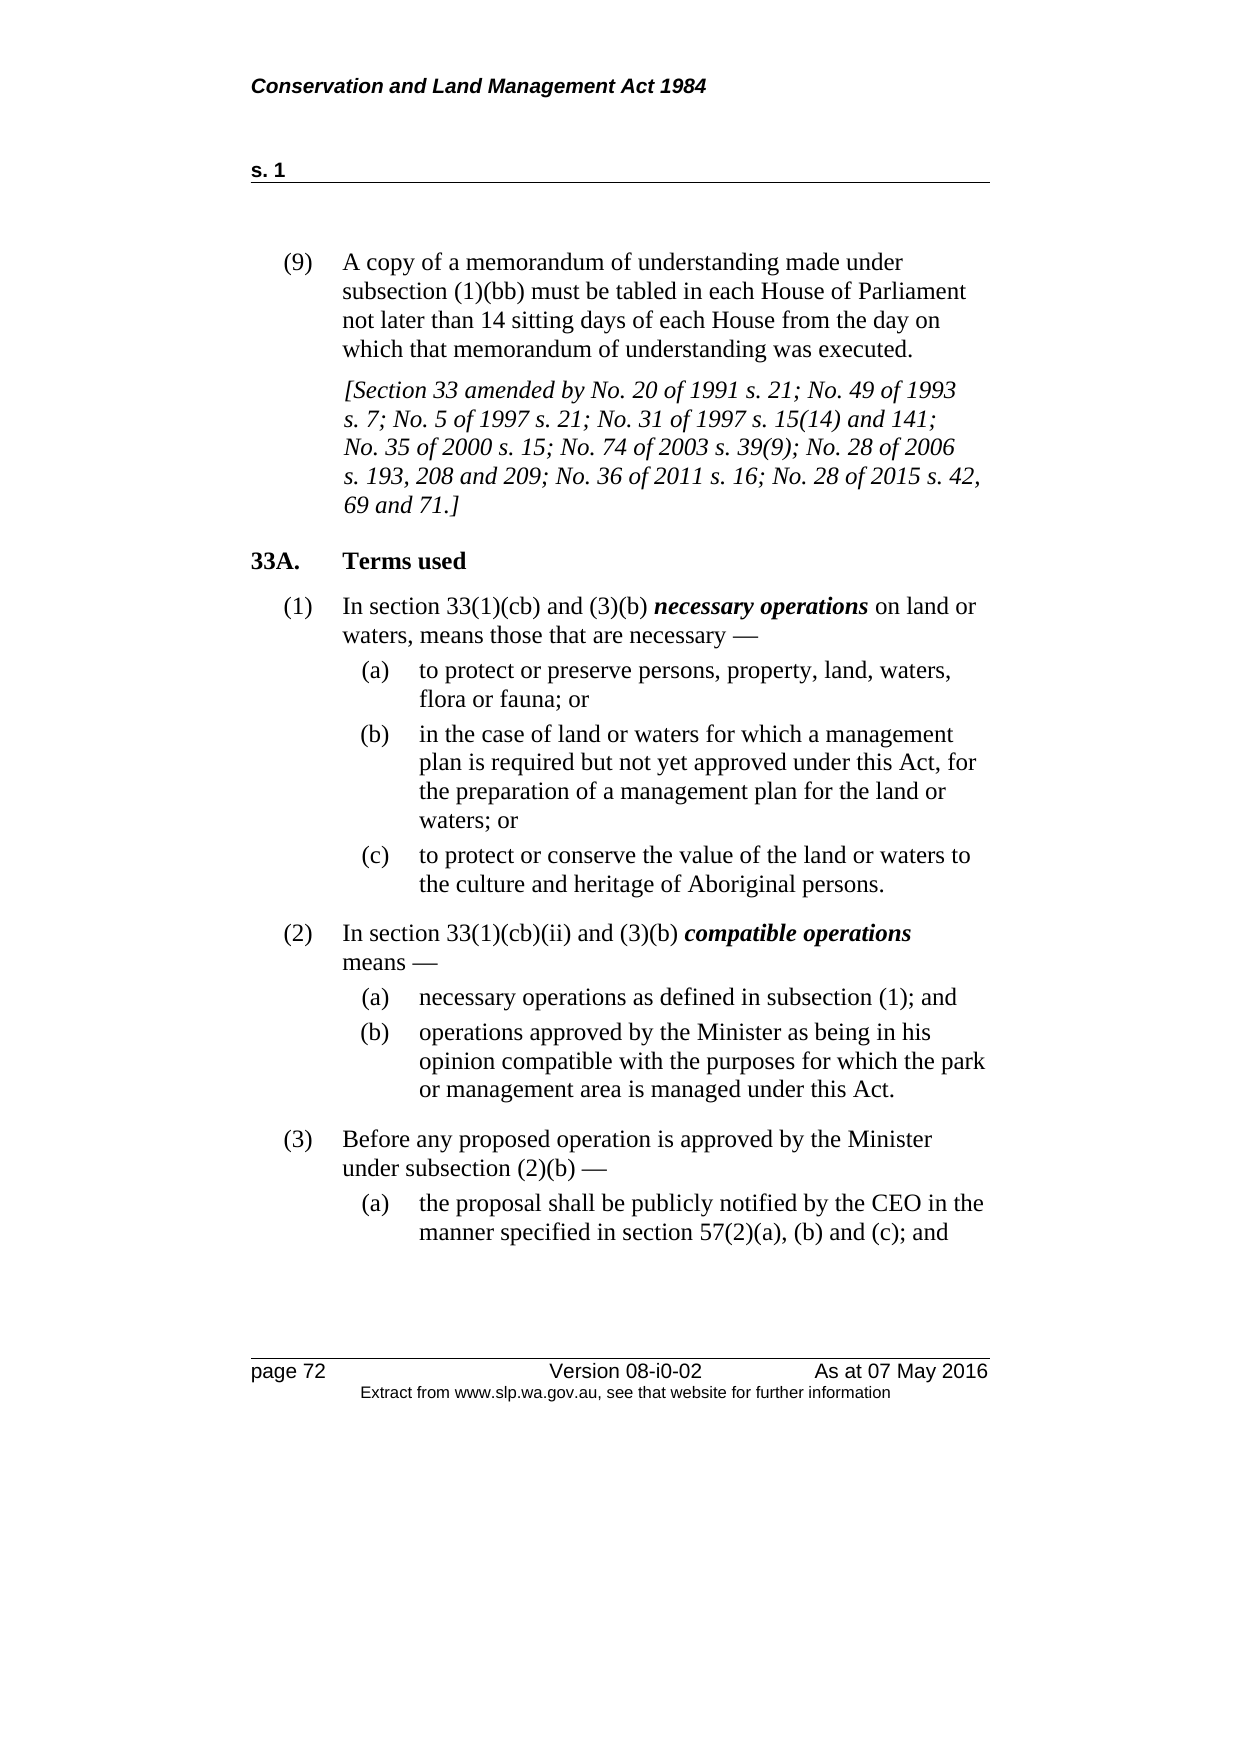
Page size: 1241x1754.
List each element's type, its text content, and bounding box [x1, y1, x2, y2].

text [Section 33 amended by No. 20 of 1991 s. 21; No. 49 of 1993 s. 7; No. 5 of 1997 s. 21; No. 31 of 1997 s. 15(14) and 141; No. 35 of 2000 s. 15; No. 74 of 2003 s. 39(9); No. 28 of 2006 s. 193, 208 and 209; No. 36 of 2011 s. 16; No. 28 of 2015 s. 42, 69 and 71.] [251, 375, 990, 519]
text (1) In section 33(1)(cb) and (3)(b) necessary operations on land or waters, means those that are necessary — [251, 591, 990, 649]
text (9) A copy of a memorandum of understanding made under subsection (1)(bb) must be tabled in each House of Parliament not later than 14 sitting days of each House from the day on which that memorandum of understanding was executed. [251, 247, 990, 362]
text (a) necessary operations as defined in subsection (1); and [251, 982, 990, 1011]
text (a) to protect or preserve persons, property, land, waters, flora or fauna; or [251, 655, 990, 712]
text (b) in the case of land or waters for which a management plan is required but not yet approved under this Act, for the preparation of a management plan for the land or waters; or [251, 719, 990, 834]
text (a) the proposal shall be publicly notified by the CEO in the manner specified in section 57(2)(a), (b) and (c); and [251, 1188, 990, 1245]
text (c) to protect or conserve the value of the land or waters to the culture and heritage of Aboriginal persons. [251, 840, 990, 897]
text (b) operations approved by the Minister as being in his opinion compatible with the purposes for which the park or management area is managed under this Act. [251, 1017, 990, 1103]
text (3) Before any proposed operation is approved by the Minister under subsection (2)(b) — [251, 1124, 990, 1182]
subtitle 33A. Terms used [251, 546, 990, 574]
text (2) In section 33(1)(cb)(ii) and (3)(b) compatible operations means — [251, 918, 990, 976]
